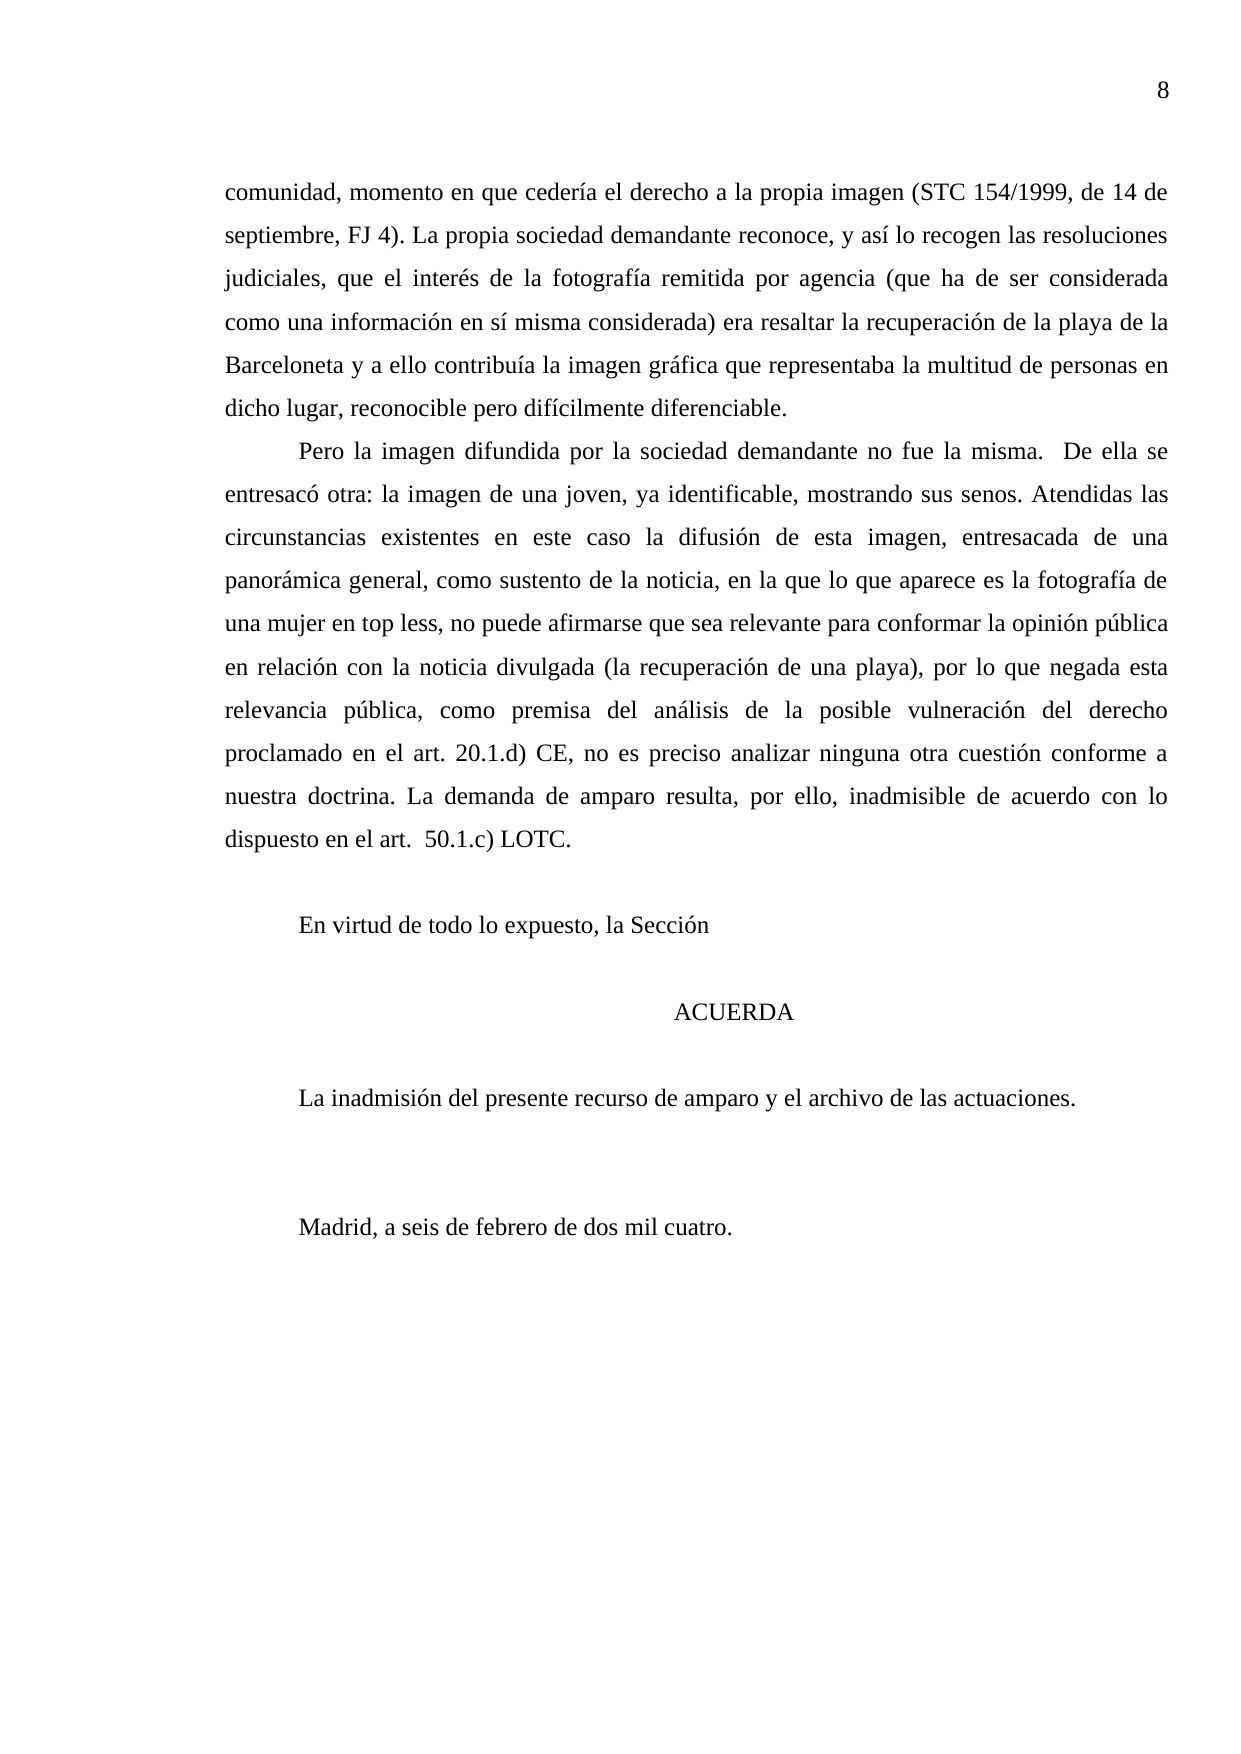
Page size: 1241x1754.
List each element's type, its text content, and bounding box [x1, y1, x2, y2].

text La inadmisión del presente recurso de amparo y el archivo de las actuaciones. [224, 1083, 1169, 1112]
text En virtud de todo lo expuesto, la Sección [224, 910, 1169, 939]
text ACUERDA [224, 997, 1169, 1025]
text Madrid, a seis de febrero de dos mil cuatro. [224, 1212, 1169, 1241]
text Pero la imagen difundida por la sociedad demandante no fue la misma. De ella se entresacó otra: la imagen de una joven, ya identificable, mostrando sus senos. Atendidas las circunstancias existentes en este caso la difusión de esta imagen, entresacada de una panorámica general, como sustento de la noticia, en la que lo que aparece es la fotografía de una mujer en top less, no puede afirmarse que sea relevante para conformar la opinión pública en relación con la noticia divulgada (la recuperación de una playa), por lo que negada esta relevancia pública, como premisa del análisis de la posible vulneración del derecho proclamado en el art. 20.1.d) CE, no es preciso analizar ninguna otra cuestión conforme a nuestra doctrina. La demanda de amparo resulta, por ello, inadmisible de acuerdo con lo dispuesto en el art. 50.1.c) LOTC. [224, 436, 1169, 853]
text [224, 177, 1169, 422]
